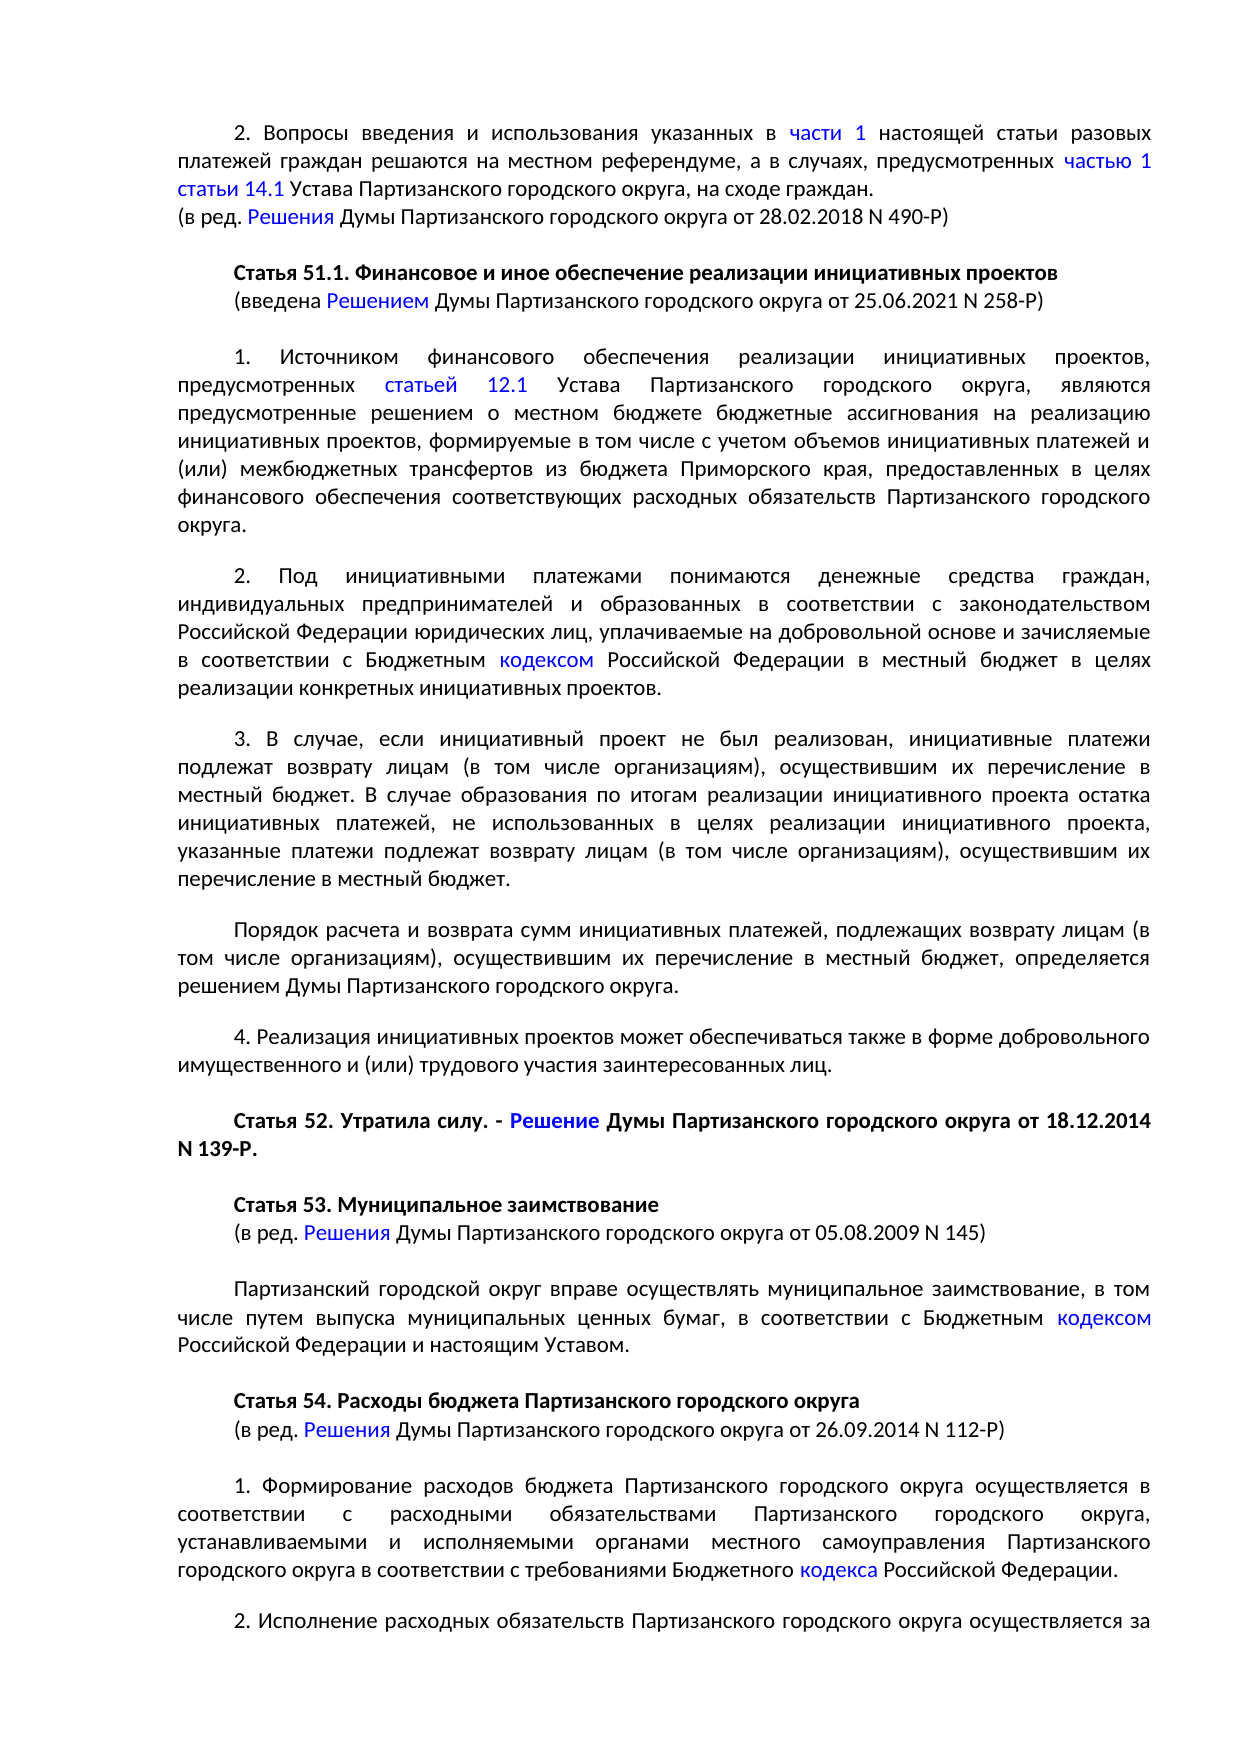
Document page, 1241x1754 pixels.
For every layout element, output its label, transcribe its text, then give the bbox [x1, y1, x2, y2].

text 4. Реализация инициативных проектов может обеспечиваться также в форме добровольного имущественного и (или) трудового участия заинтересованных лиц. [177, 1022, 1152, 1078]
text 3. В случае, если инициативный проект не был реализован, инициативные платежи подлежат возврату лицам (в том числе организациям), осуществившим их перечисление в местный бюджет. В случае образования по итогам реализации инициативного проекта остатка инициативных платежей, не использованных в целях реализации инициативного проекта, указанные платежи подлежат возврату лицам (в том числе организациям), осуществившим их перечисление в местный бюджет. [177, 724, 1152, 892]
title Статья 52. Утратила силу. - Решение Думы Партизанского городского округа от 18.12.2014 N 139-Р. [177, 1106, 1152, 1162]
text 2. Вопросы введения и использования указанных в части 1 настоящей статьи разовых платежей граждан решаются на местном референдуме, а в случаях, предусмотренных частью 1 статьи 14.1 Устава Партизанского городского округа, на сходе граждан. [177, 118, 1152, 202]
text Порядок расчета и возврата сумм инициативных платежей, подлежащих возврату лицам (в том числе организациям), осуществившим их перечисление в местный бюджет, определяется решением Думы Партизанского городского округа. [177, 915, 1152, 999]
text (в ред. Решения Думы Партизанского городского округа от 28.02.2018 N 490-Р) [177, 202, 1152, 230]
title Статья 51.1. Финансовое и иное обеспечение реализации инициативных проектов [177, 258, 1152, 286]
text (введена Решением Думы Партизанского городского округа от 25.06.2021 N 258-Р) [177, 286, 1152, 314]
text 2. Под инициативными платежами понимаются денежные средства граждан, индивидуальных предпринимателей и образованных в соответствии с законодательством Российской Федерации юридических лиц, уплачиваемые на добровольной основе и зачисляемые в соответствии с Бюджетным кодексом Российской Федерации в местный бюджет в целях реализации конкретных инициативных проектов. [177, 561, 1152, 701]
text 1. Источником финансового обеспечения реализации инициативных проектов, предусмотренных статьей 12.1 Устава Партизанского городского округа, являются предусмотренные решением о местном бюджете бюджетные ассигнования на реализацию инициативных проектов, формируемые в том числе с учетом объемов инициативных платежей и (или) межбюджетных трансфертов из бюджета Приморского края, предоставленных в целях финансового обеспечения соответствующих расходных обязательств Партизанского городского округа. [177, 342, 1152, 538]
text 1. Формирование расходов бюджета Партизанского городского округа осуществляется в соответствии с расходными обязательствами Партизанского городского округа, устанавливаемыми и исполняемыми органами местного самоуправления Партизанского городского округа в соответствии с требованиями Бюджетного кодекса Российской Федерации. [177, 1471, 1152, 1583]
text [177, 1606, 1152, 1634]
text (в ред. Решения Думы Партизанского городского округа от 05.08.2009 N 145) [177, 1218, 1152, 1247]
text Партизанский городской округ вправе осуществлять муниципальное заимствование, в том числе путем выпуска муниципальных ценных бумаг, в соответствии с Бюджетным кодексом Российской Федерации и настоящим Уставом. [177, 1274, 1152, 1359]
title Статья 53. Муниципальное заимствование [177, 1191, 1152, 1218]
title Статья 54. Расходы бюджета Партизанского городского округа [177, 1387, 1152, 1415]
text (в ред. Решения Думы Партизанского городского округа от 26.09.2014 N 112-Р) [177, 1415, 1152, 1443]
